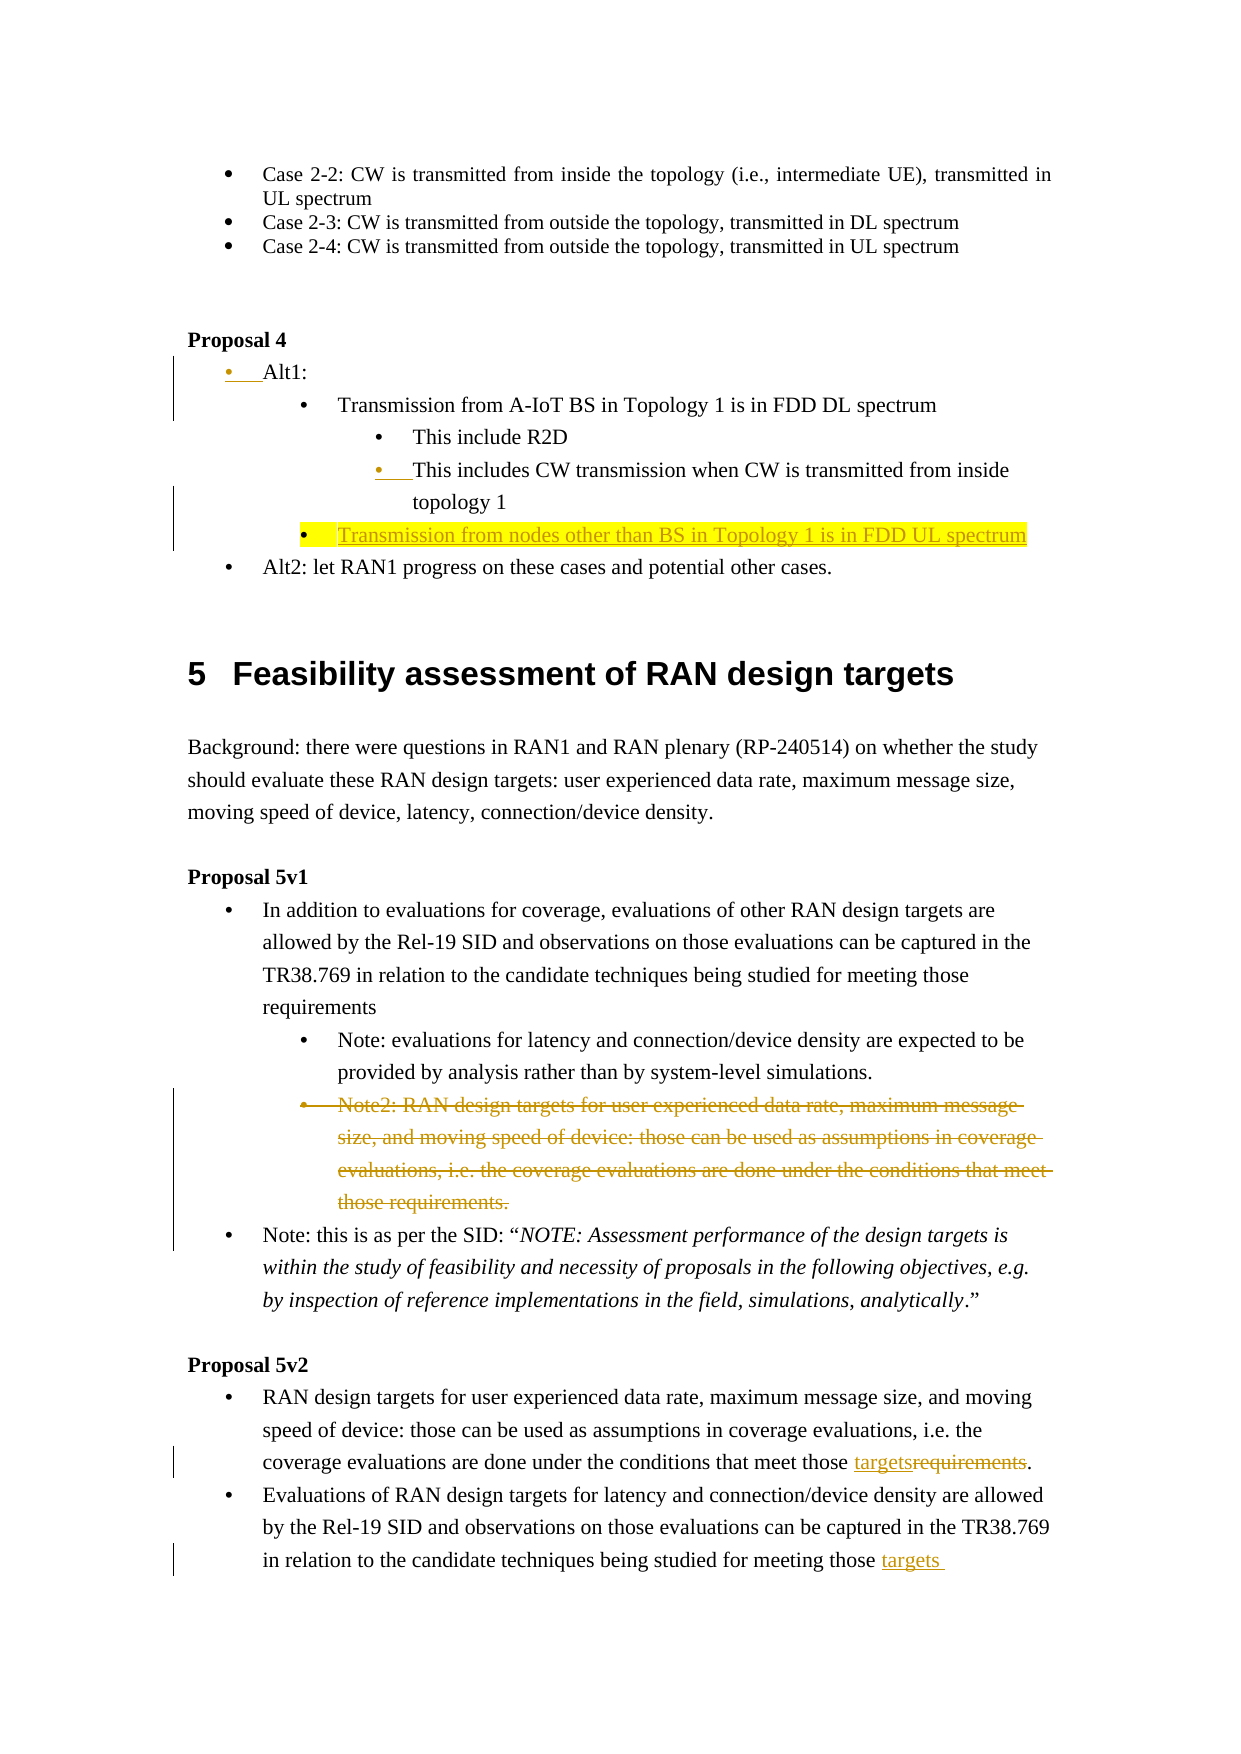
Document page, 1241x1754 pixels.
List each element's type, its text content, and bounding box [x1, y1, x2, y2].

list Case 2-4: CW is transmitted from outside the topology, transmitted in UL spectrum [225, 234, 1053, 258]
text Proposal 5v2 [187, 1348, 1053, 1381]
list Alt1: [225, 356, 1053, 388]
list Transmission from A-IoT BS in Topology 1 is in FDD DL spectrum [300, 388, 1053, 421]
text Proposal 5v1 [187, 861, 1053, 893]
list Case 2-2: CW is transmitted from inside the topology (i.e., intermediate UE), transmitted in UL spectrum [225, 162, 1053, 210]
list Alt2: let RAN1 progress on these cases and potential other cases. [225, 551, 1053, 583]
list This include R2D [375, 421, 1053, 453]
list This includes CW transmission when CW is transmitted from inside topology 1 [375, 453, 1053, 518]
text Proposal 4 [187, 323, 1053, 356]
text Background: there were questions in RAN1 and RAN plenary (RP-240514) on whether the study should evaluate these RAN design targets: user experienced data rate, maximum message size, moving speed of device, latency, connection/device density. [187, 731, 1053, 828]
list RAN design targets for user experienced data rate, maximum message size, and moving speed of device: those can be used as assumptions in coverage evaluations, i.e. the coverage evaluations are done under the conditions that meet those . [225, 1381, 1053, 1478]
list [225, 1478, 1053, 1576]
subtitle Feasibility assessment of RAN design targets [187, 641, 1053, 706]
list In addition to evaluations for coverage, evaluations of other RAN design targets are allowed by the Rel-19 SID and observations on those evaluations can be captured in the TR38.769 in relation to the candidate techniques being studied for meeting those requirements [225, 893, 1053, 1023]
list Note: evaluations for latency and connection/device density are expected to be provided by analysis rather than by system-level simulations. [300, 1023, 1053, 1088]
list Case 2-3: CW is transmitted from outside the topology, transmitted in DL spectrum [225, 210, 1053, 234]
